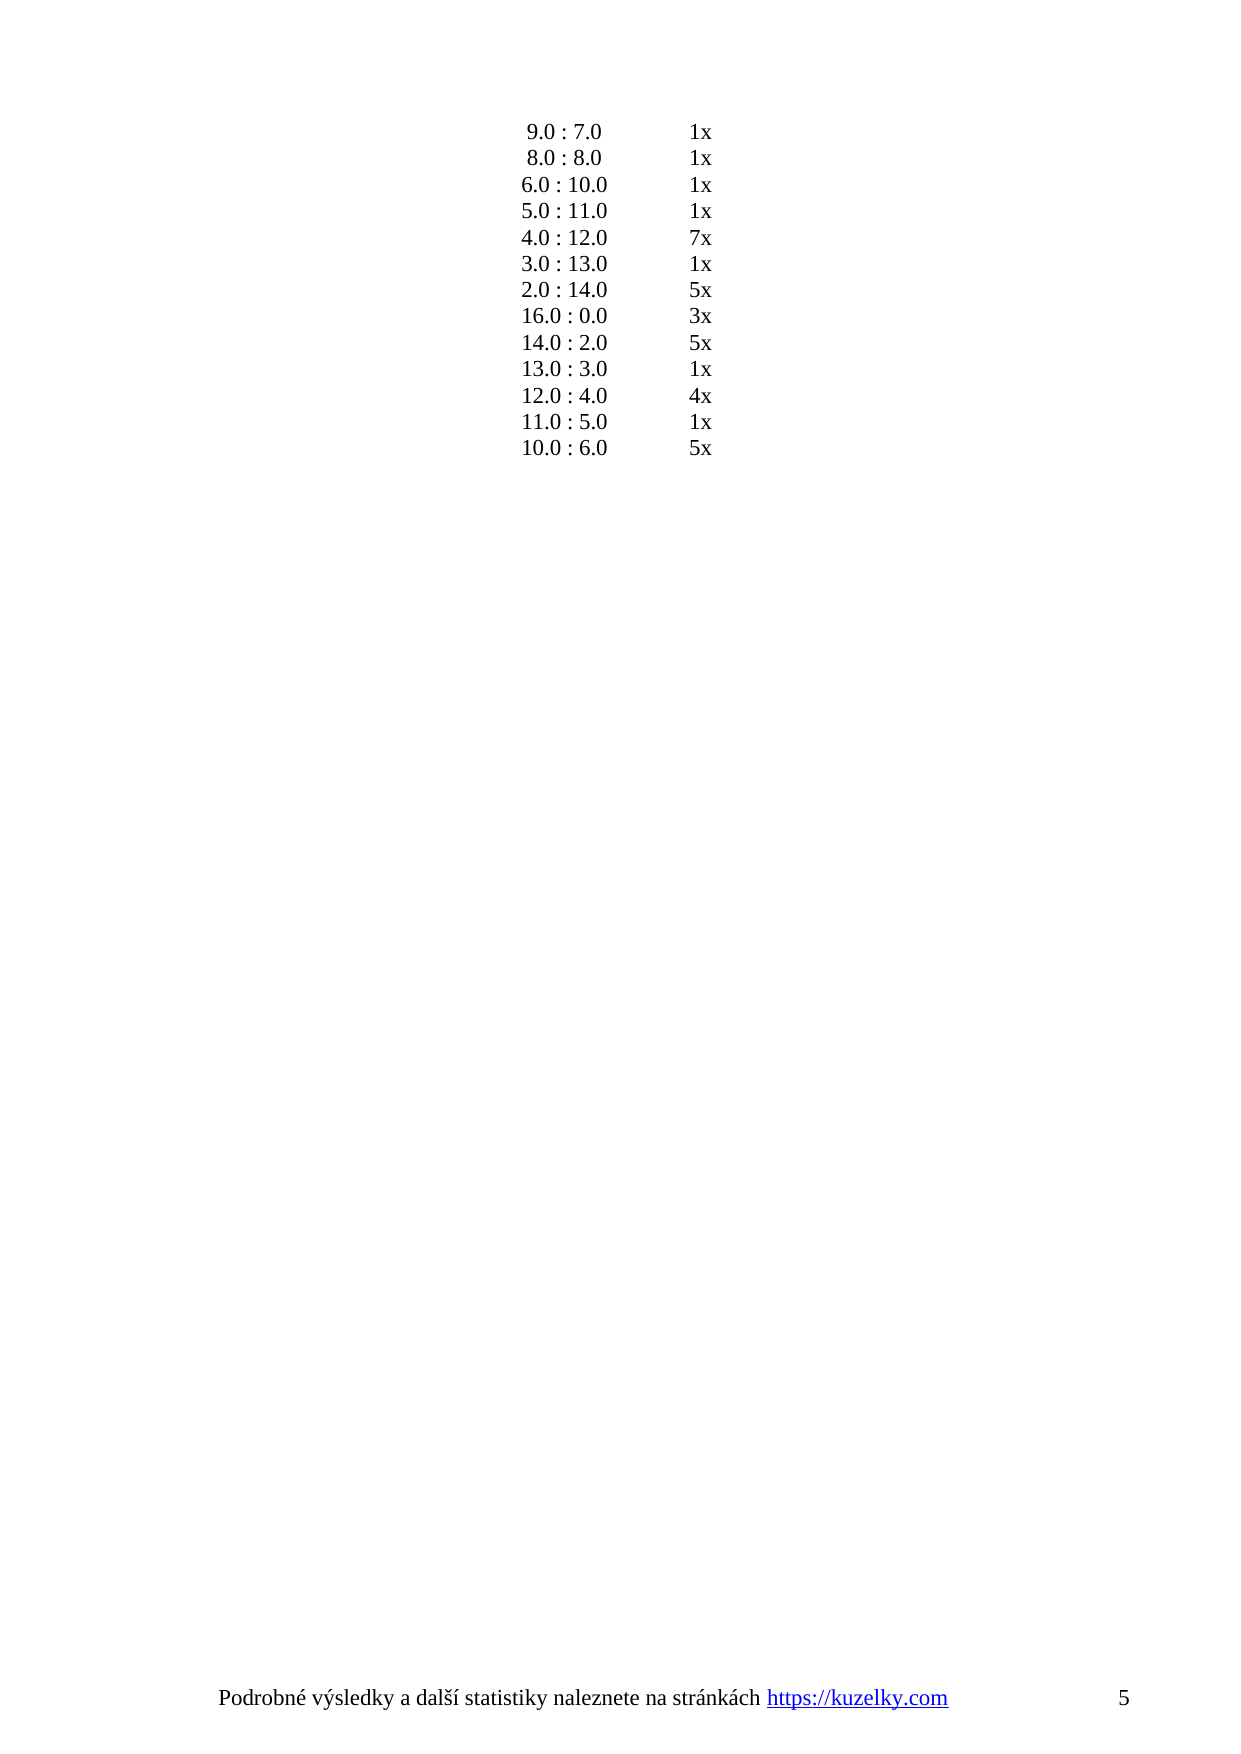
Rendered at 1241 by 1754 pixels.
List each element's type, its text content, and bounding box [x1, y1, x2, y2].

text 10.0 : 6.0 5x [106, 434, 1134, 461]
text 6.0 : 10.0 1x [106, 171, 1134, 197]
text 8.0 : 8.0 1x [106, 144, 1134, 171]
text 12.0 : 4.0 4x [106, 382, 1134, 408]
text 5.0 : 11.0 1x [106, 197, 1134, 223]
text 9.0 : 7.0 1x [106, 118, 1134, 144]
text 16.0 : 0.0 3x [106, 303, 1134, 329]
text 4.0 : 12.0 7x [106, 223, 1134, 250]
text 11.0 : 5.0 1x [106, 408, 1134, 434]
text 13.0 : 3.0 1x [106, 355, 1134, 382]
text 3.0 : 13.0 1x [106, 250, 1134, 276]
text 14.0 : 2.0 5x [106, 329, 1134, 355]
text 2.0 : 14.0 5x [106, 276, 1134, 303]
